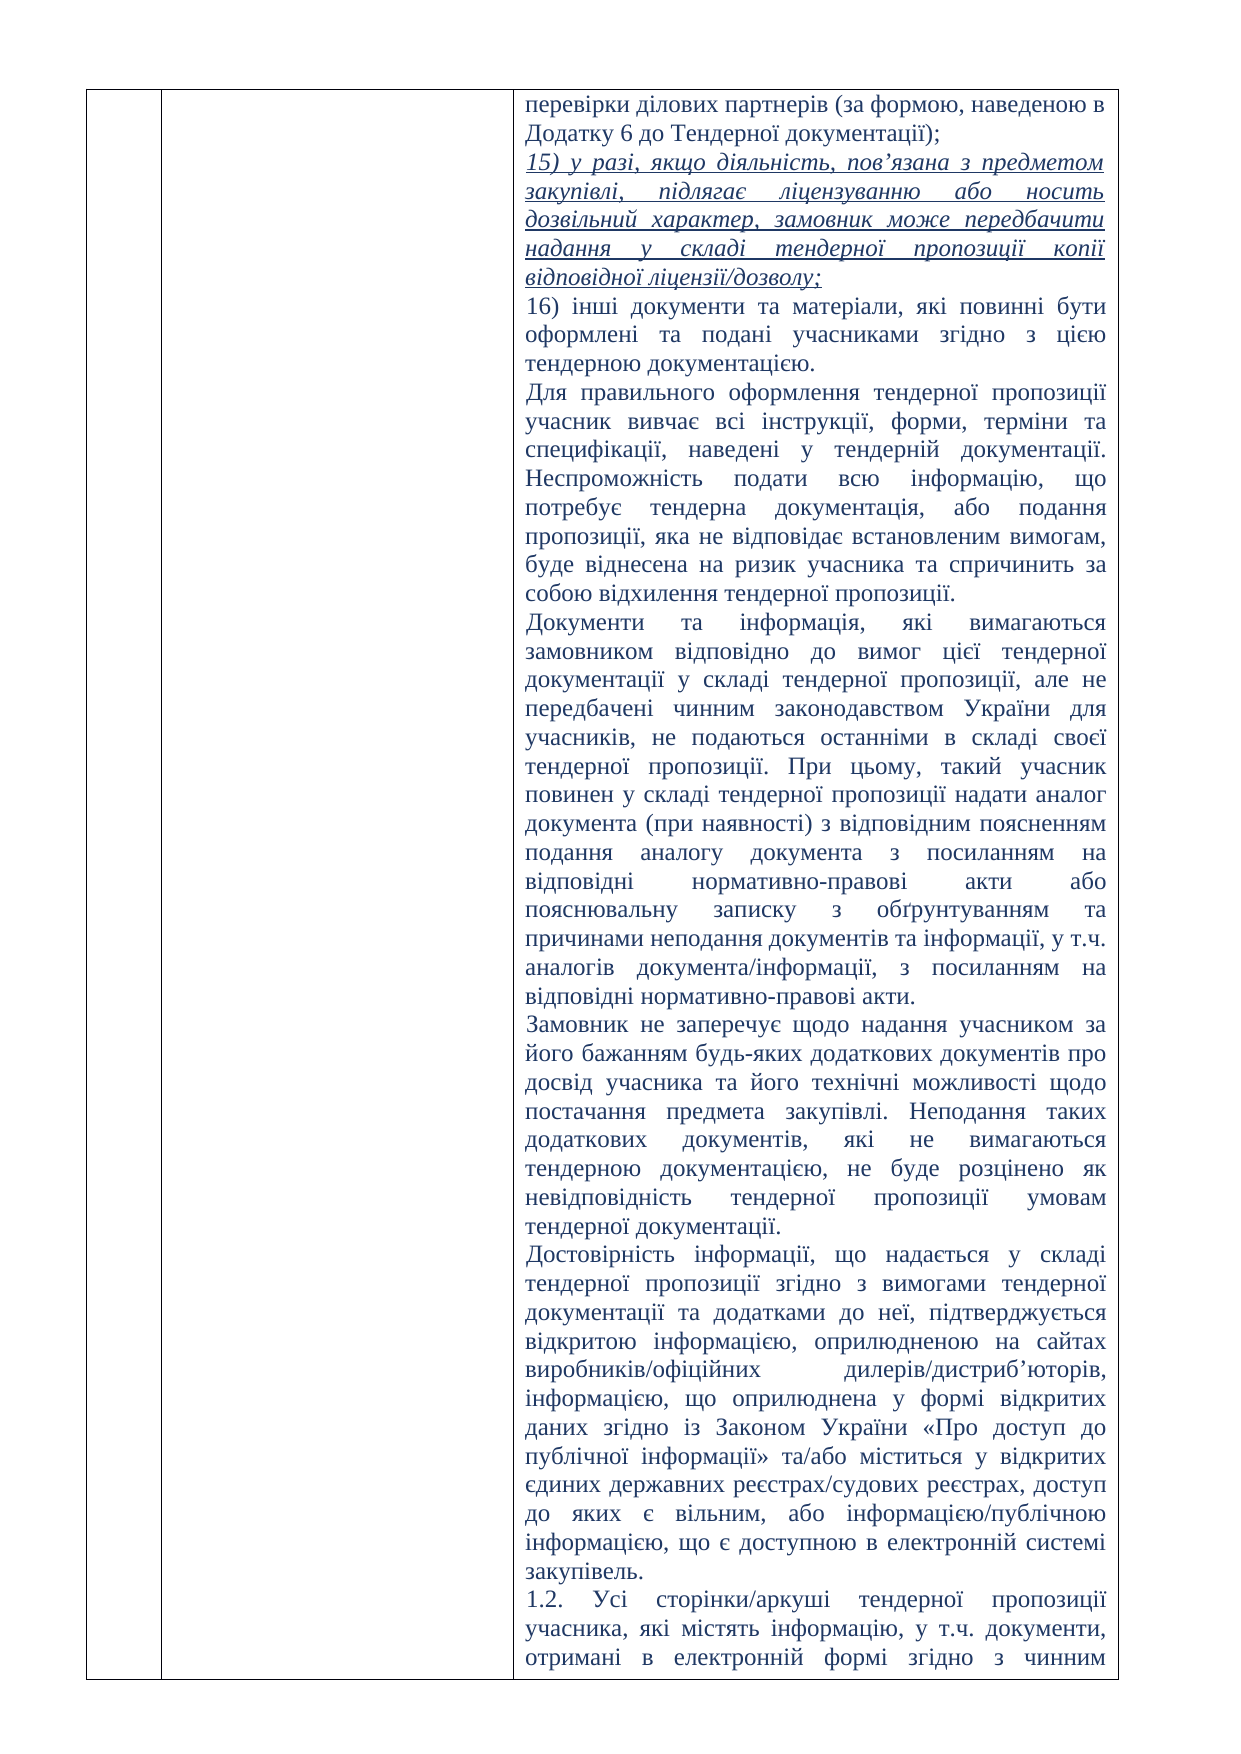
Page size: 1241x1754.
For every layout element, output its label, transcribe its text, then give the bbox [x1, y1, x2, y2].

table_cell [162, 90, 513, 1679]
table_cell 1 [87, 90, 161, 1679]
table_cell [514, 90, 1118, 1679]
